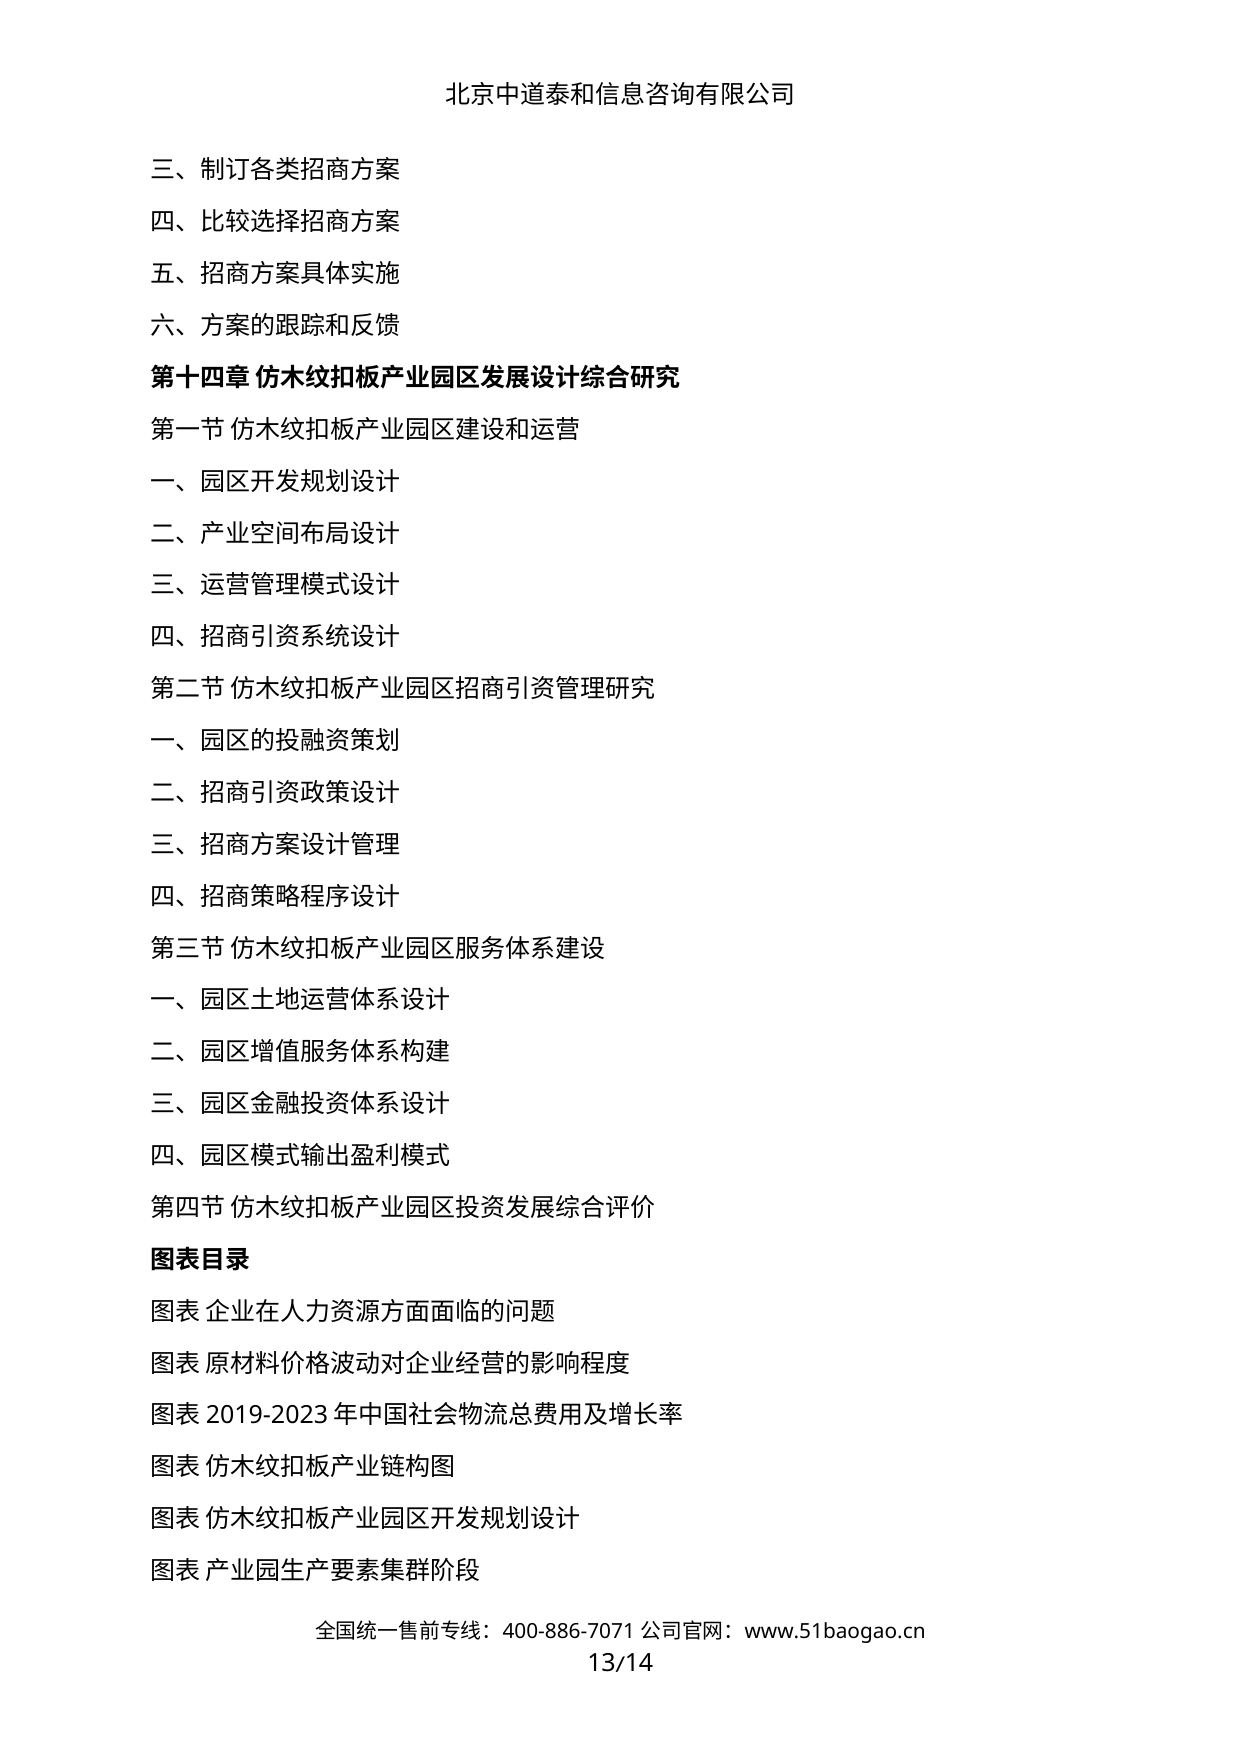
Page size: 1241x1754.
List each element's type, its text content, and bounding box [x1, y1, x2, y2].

text 一、园区土地运营体系设计 [150, 980, 1090, 1016]
text 图表 2019-2023年中国社会物流总费用及增长率 [150, 1395, 1090, 1431]
text 一、园区的投融资策划 [150, 721, 1090, 757]
text 四、比较选择招商方案 [150, 202, 1090, 238]
text 图表目录 [150, 1239, 1090, 1276]
text 三、招商方案设计管理 [150, 824, 1090, 861]
text 第二节 仿木纹扣板产业园区招商引资管理研究 [150, 669, 1090, 705]
text 四、招商引资系统设计 [150, 617, 1090, 653]
text 第一节 仿木纹扣板产业园区建设和运营 [150, 409, 1090, 446]
text 图表 仿木纹扣板产业链构图 [150, 1447, 1090, 1483]
text 四、招商策略程序设计 [150, 876, 1090, 912]
text 六、方案的跟踪和反馈 [150, 306, 1090, 342]
text 图表 产业园生产要素集群阶段 [150, 1551, 1090, 1587]
text 第三节 仿木纹扣板产业园区服务体系建设 [150, 928, 1090, 964]
text 图表 企业在人力资源方面面临的问题 [150, 1291, 1090, 1327]
text 一、园区开发规划设计 [150, 461, 1090, 497]
text 五、招商方案具体实施 [150, 254, 1090, 290]
text 图表 原材料价格波动对企业经营的影响程度 [150, 1343, 1090, 1379]
text 三、园区金融投资体系设计 [150, 1084, 1090, 1120]
text 第四节 仿木纹扣板产业园区投资发展综合评价 [150, 1187, 1090, 1224]
text 第十四章 仿木纹扣板产业园区发展设计综合研究 [150, 357, 1090, 394]
text 图表 仿木纹扣板产业园区开发规划设计 [150, 1499, 1090, 1535]
text 三、运营管理模式设计 [150, 565, 1090, 601]
text 三、制订各类招商方案 [150, 150, 1090, 186]
text 四、园区模式输出盈利模式 [150, 1136, 1090, 1172]
text 二、园区增值服务体系构建 [150, 1032, 1090, 1068]
text 二、招商引资政策设计 [150, 772, 1090, 809]
text 二、产业空间布局设计 [150, 513, 1090, 549]
